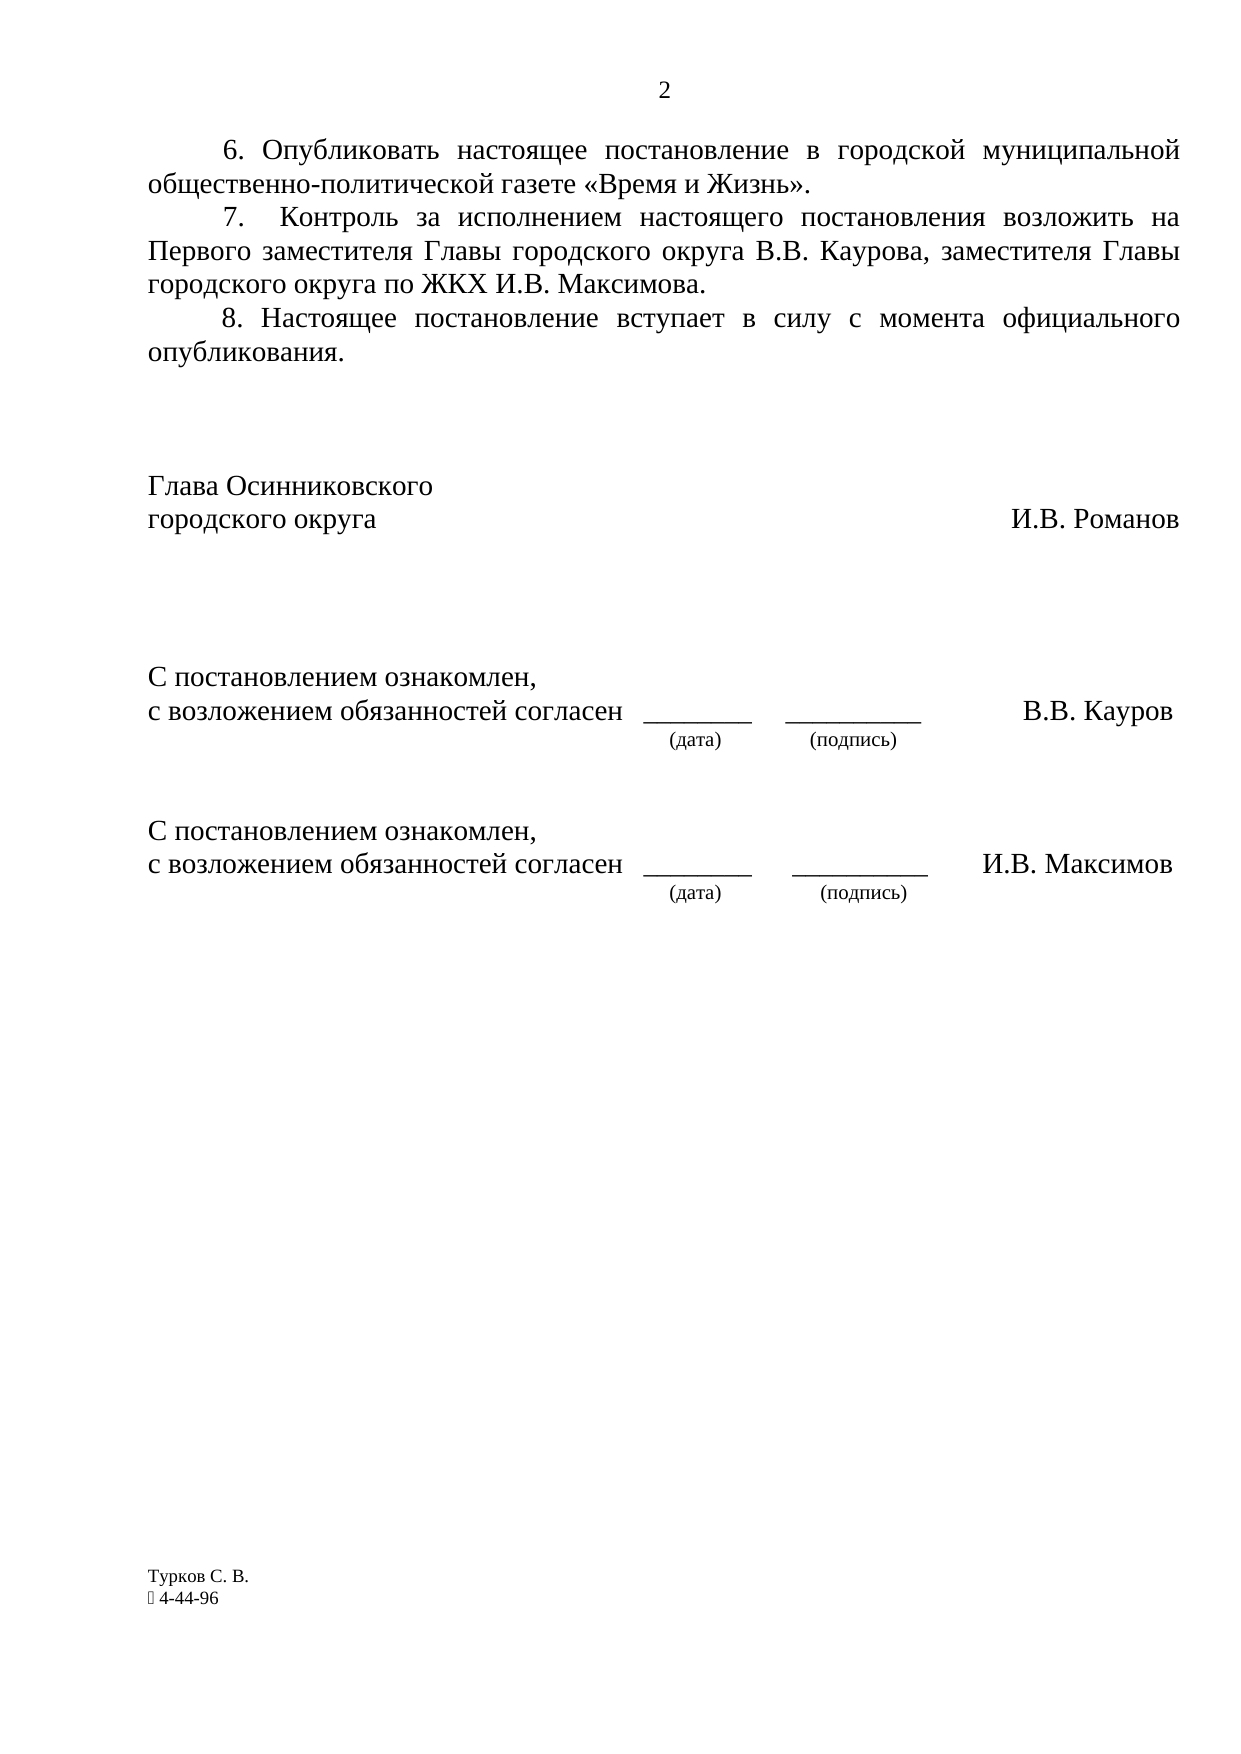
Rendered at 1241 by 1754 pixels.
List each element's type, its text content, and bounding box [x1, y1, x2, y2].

text с возложением обязанностей согласен ________ __________ В.В. Кауров [148, 693, 1181, 727]
text С постановлением ознакомлен, [148, 659, 1181, 693]
text 6. Опубликовать настоящее постановление в городской муниципальной общественно-политической газете «Время и Жизнь». [148, 132, 1181, 199]
text (дата) (подпись) [148, 727, 1181, 751]
text с возложением обязанностей согласен ________ __________ И.В. Максимов [148, 847, 1181, 880]
text Глава Осинниковского [148, 468, 1181, 501]
text 4-44-96 [148, 1587, 1181, 1608]
text городского округа И.В. Романов [148, 501, 1181, 535]
text (дата) (подпись) [148, 880, 1181, 904]
text С постановлением ознакомлен, [148, 813, 1181, 847]
text 8. Настоящее постановление вступает в силу с момента официального опубликования. [148, 300, 1181, 367]
text 7. Контроль за исполнением настоящего постановления возложить на Первого заместителя Главы городского округа В.В. Каурова, заместителя Главы городского округа по ЖКХ И.В. Максимова. [148, 199, 1181, 300]
text Турков С. В. [148, 1565, 1181, 1587]
